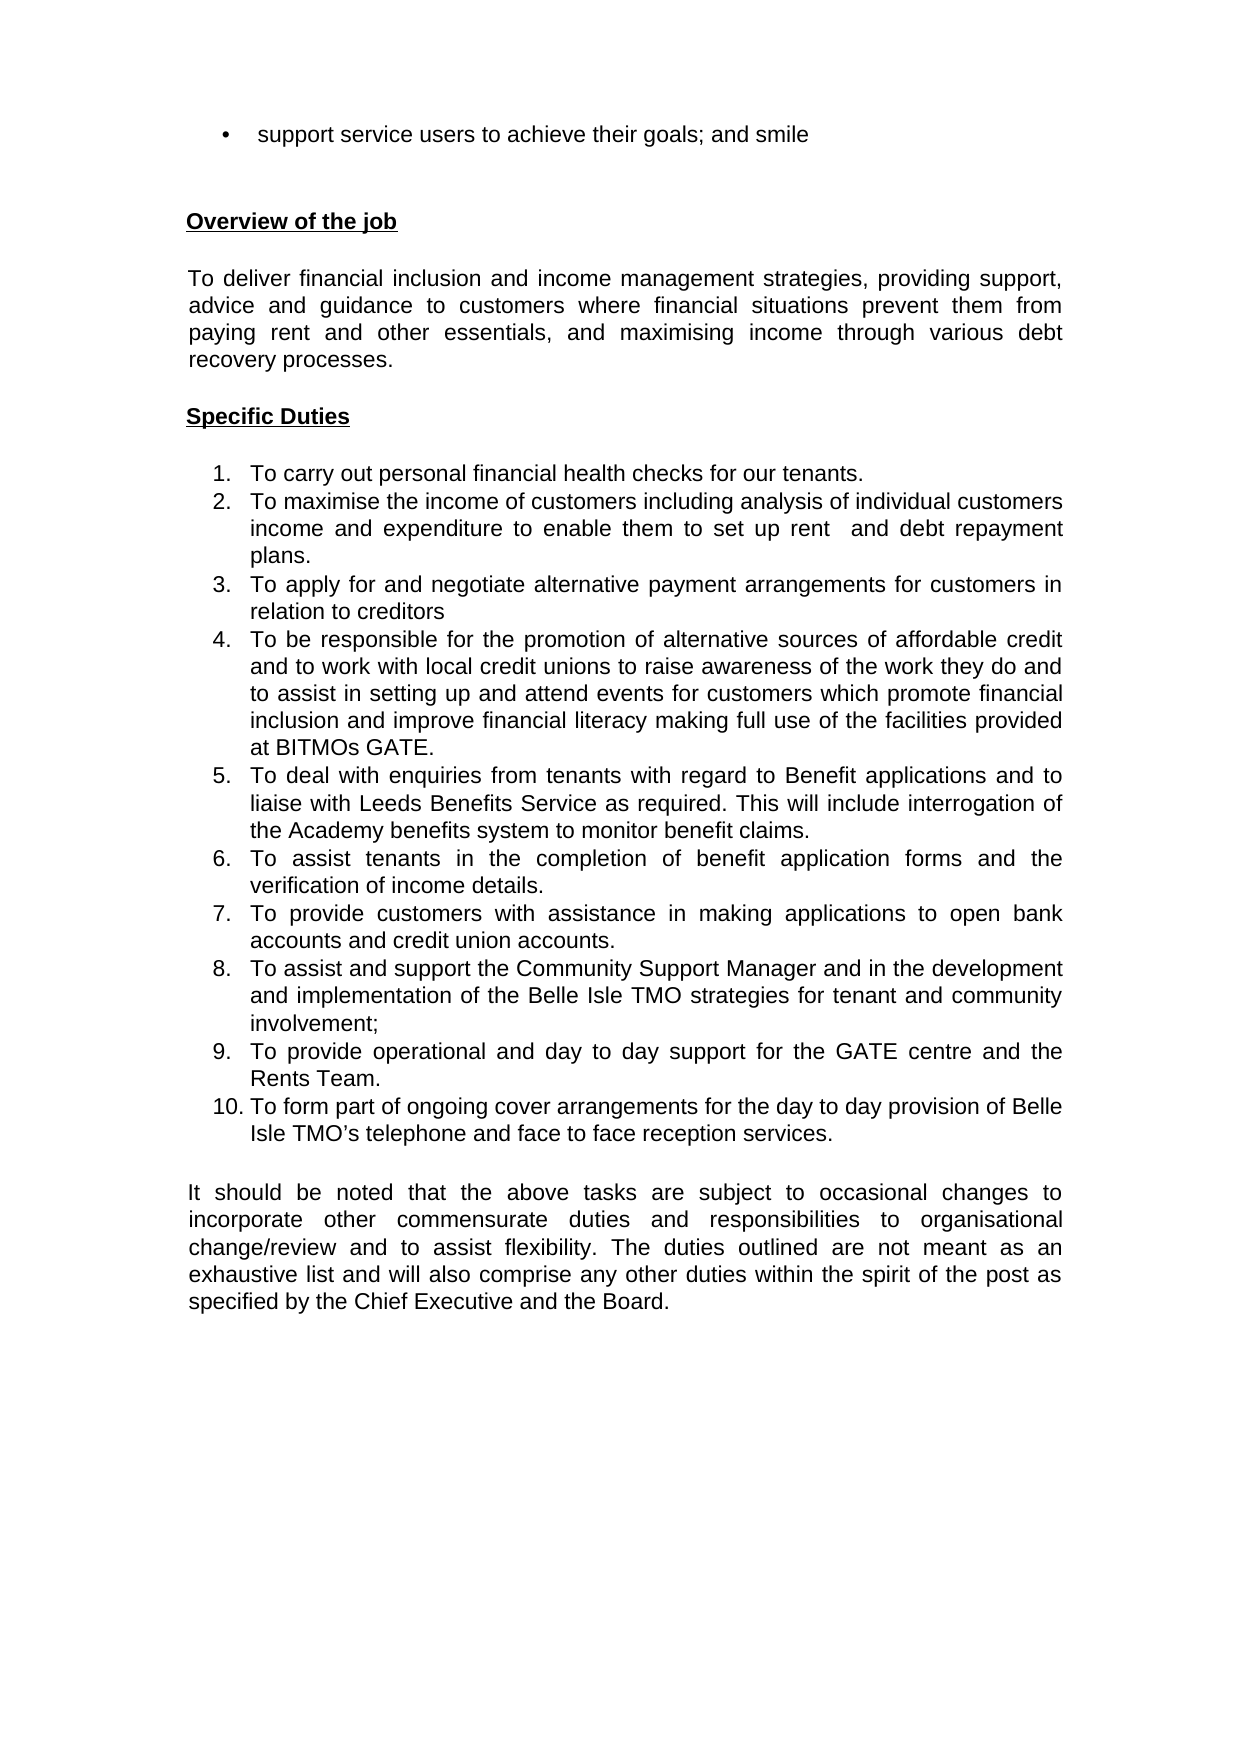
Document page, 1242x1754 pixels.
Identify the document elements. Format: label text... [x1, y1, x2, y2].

text It should be noted that the above tasks are subject to occasional changes to incorporate other commensurate duties and responsibilities to organisational change/review and to assist flexibility. The duties outlined are not meant as an exhaustive list and will also comprise any other duties within the spirit of the post as specified by the Chief Executive and the Board. [187, 1179, 1063, 1314]
list To carry out personal financial health checks for our tenants. [212, 460, 1063, 486]
list To provide operational and day to day support for the GATE centre and the Rents Team. [212, 1038, 1063, 1091]
text To deliver financial inclusion and income management strategies, providing support, advice and guidance to customers where financial situations prevent them from paying rent and other essentials, and maximising income through various debt recovery processes. [187, 265, 1063, 372]
subtitle Overview of the job [186, 208, 1064, 234]
list To maximise the income of customers including analysis of individual customers income and expenditure to enable them to set up rent and debt repayment plans. [212, 488, 1063, 569]
list To provide customers with assistance in making applications to open bank accounts and credit union accounts. [212, 900, 1063, 953]
list To deal with enquiries from tenants with regard to Benefit applications and to liaise with Leeds Benefits Service as required. This will include interrogation of the Academy benefits system to monitor benefit claims. [212, 762, 1063, 843]
list support service users to achieve their goals; and smile [222, 121, 1063, 147]
list To form part of ongoing cover arrangements for the day to day provision of Belle Isle TMO’s telephone and face to face reception services. [212, 1093, 1063, 1147]
subtitle Specific Duties [186, 403, 1064, 429]
list To assist tenants in the completion of benefit application forms and the verification of income details. [212, 845, 1063, 898]
list To apply for and negotiate alternative payment arrangements for customers in relation to creditors [212, 571, 1063, 624]
list To be responsible for the promotion of alternative sources of affordable credit and to work with local credit unions to raise awareness of the work they do and to assist in setting up and attend events for customers which promote financial inclusion and improve financial literacy making full use of the facilities provided at BITMOs GATE. [212, 626, 1063, 761]
list To assist and support the Community Support Manager and in the development and implementation of the Belle Isle TMO strategies for tenant and community involvement; [212, 955, 1063, 1036]
